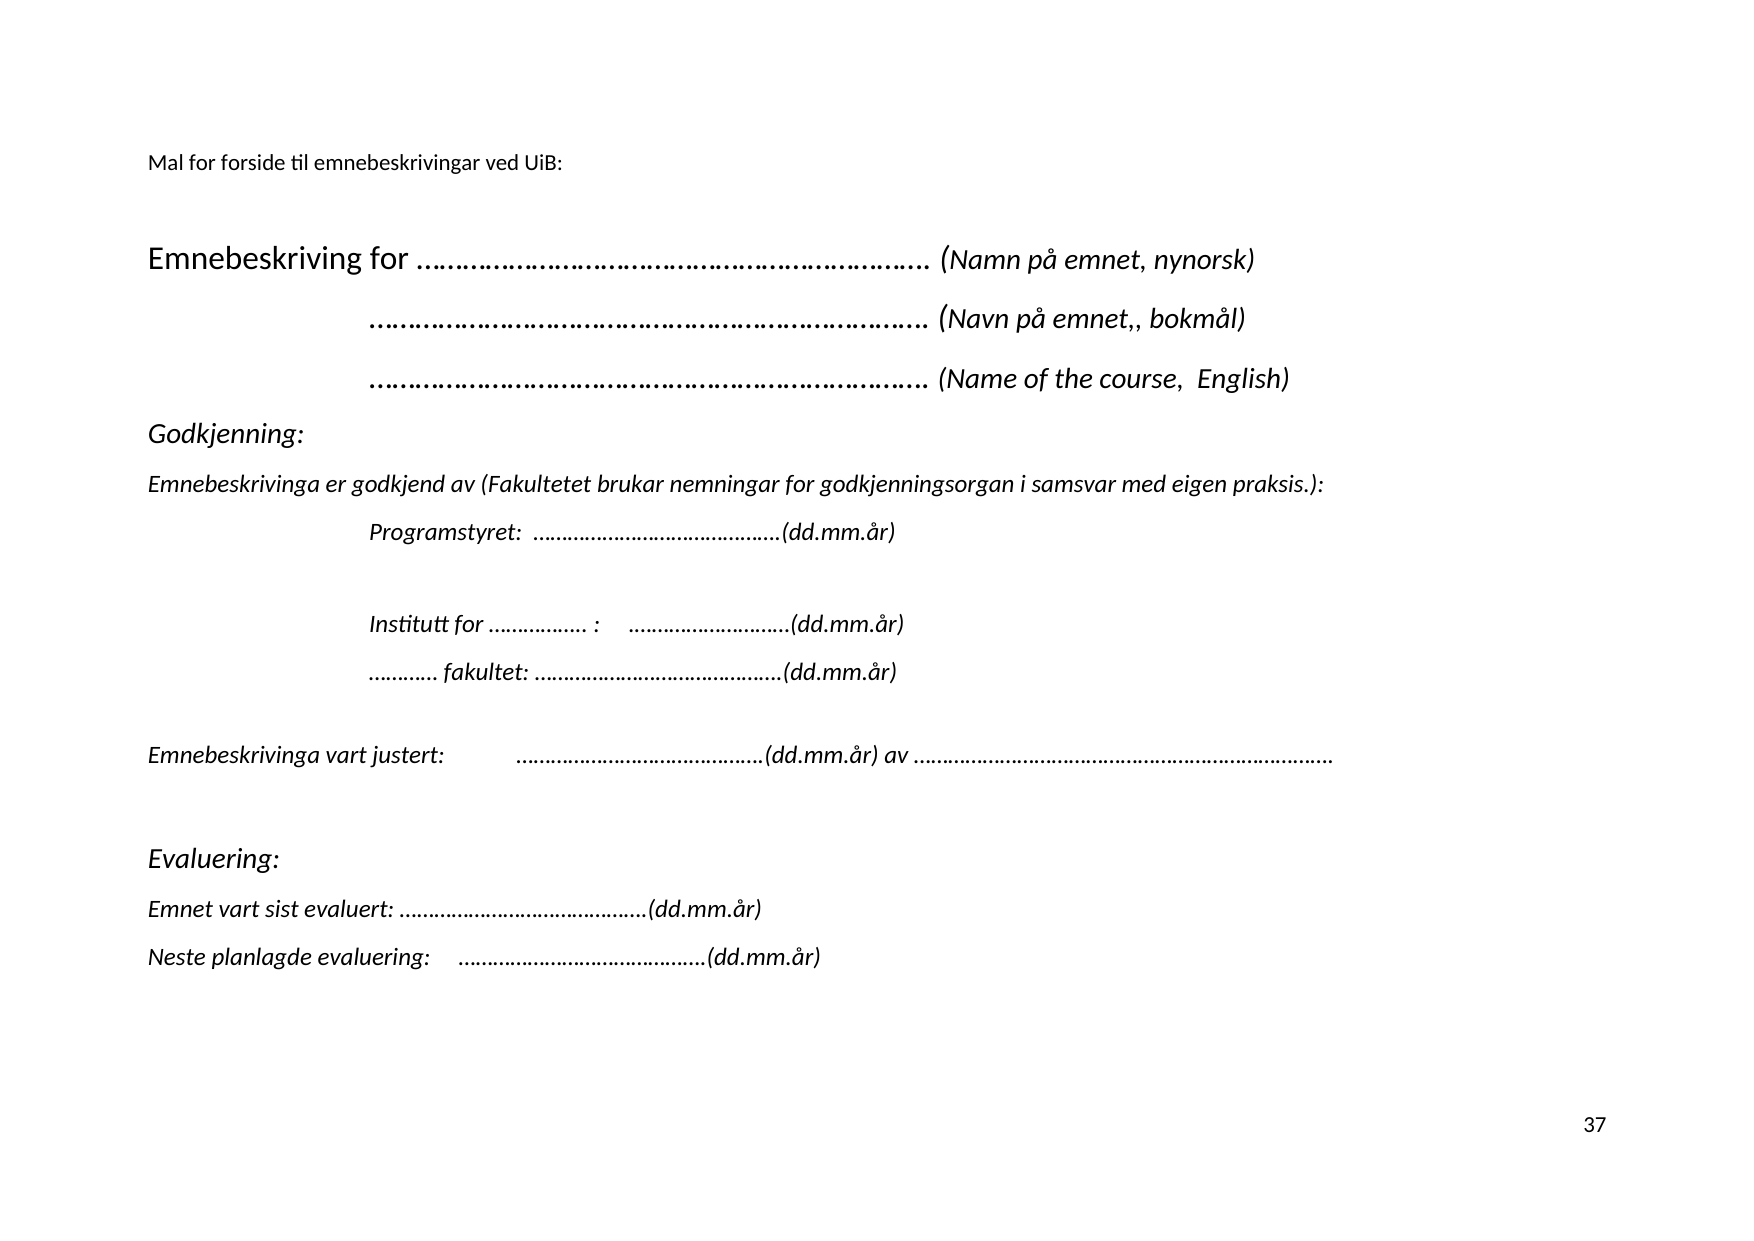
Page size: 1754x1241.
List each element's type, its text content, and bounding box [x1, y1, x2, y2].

text ………………………………………………………………. (Name of the course, English) [148, 356, 1606, 396]
text Programstyret: …………………………………….(dd.mm.år) [294, 516, 1606, 546]
text Emnebeskriving for …………………………………………………………. (Namn på emnet, nynorsk) [148, 237, 1606, 278]
text Emnebeskrivinga vart justert: …………………………………….(dd.mm.år) av ………………………………………………………………. [148, 739, 1606, 770]
text ………… fakultet: …………………………………….(dd.mm.år) [294, 656, 1606, 686]
text Mal for forside til emnebeskrivingar ved UiB: [148, 148, 1606, 176]
text ………………………………………………………………. (Navn på emnet,, bokmål) [148, 296, 1606, 337]
text Institutt for …………….. : .………………………(dd.mm.år) [294, 608, 1606, 639]
text Neste planlagde evaluering: …………………………………….(dd.mm.år) [148, 941, 1606, 972]
text Evaluering: [148, 840, 1606, 876]
text Emnet vart sist evaluert: …………………………………….(dd.mm.år) [148, 893, 1606, 924]
text Godkjenning: [148, 415, 1606, 451]
text Emnebeskrivinga er godkjend av (Fakultetet brukar nemningar for godkjenningsorgan i samsvar med eigen praksis.): [148, 468, 1606, 499]
